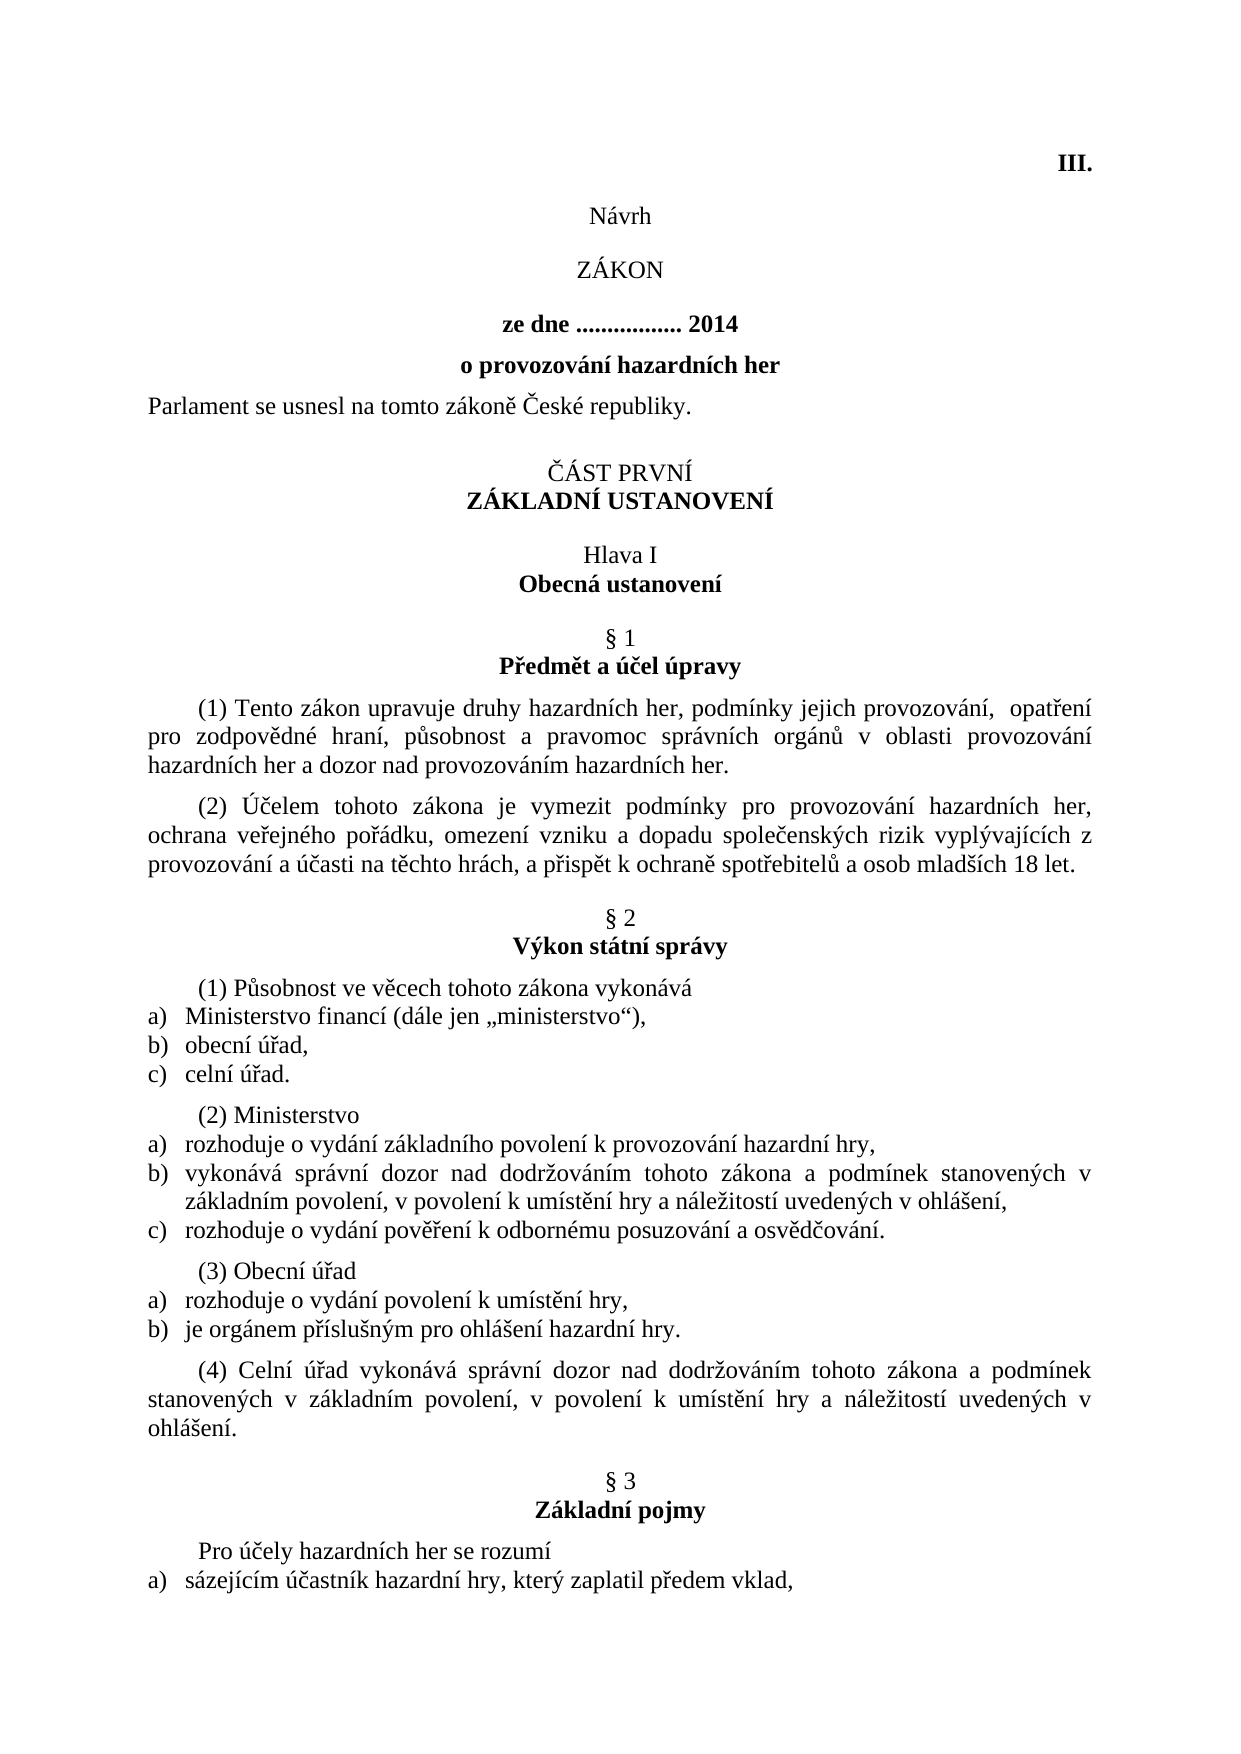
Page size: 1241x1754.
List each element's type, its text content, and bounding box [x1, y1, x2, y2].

text (3) Obecní úřad [148, 1256, 1093, 1285]
text Pro účely hazardních her se rozumí [148, 1536, 1093, 1565]
text b) obecní úřad, [148, 1030, 1093, 1059]
text Parlament se usnesl na tomto zákoně České republiky. [148, 391, 1093, 420]
text § 2 Výkon státní správy [148, 903, 1093, 960]
text a) sázejícím účastník hazardní hry, který zaplatil předem vklad, [148, 1565, 1093, 1594]
text c) rozhoduje o vydání pověření k odbornému posuzování a osvědčování. [148, 1215, 1093, 1244]
text c) celní úřad. [148, 1059, 1093, 1088]
text b) je orgánem příslušným pro ohlášení hazardní hry. [148, 1314, 1093, 1343]
text (2) Ministerstvo [148, 1100, 1093, 1129]
text Hlava I Obecná ustanovení [148, 540, 1093, 598]
text a) Ministerstvo financí (dále jen „ministerstvo“), [148, 1001, 1093, 1030]
text § 3 Základní pojmy [148, 1466, 1093, 1524]
text ČÁST PRVNÍ základní ustanovení [148, 458, 1093, 515]
text (1) Působnost ve věcech tohoto zákona vykonává [148, 973, 1093, 1001]
text ze dne ................. 2014 [148, 309, 1093, 338]
text b) vykonává správní dozor nad dodržováním tohoto zákona a podmínek stanovených v základním povolení, v povolení k umístění hry a náležitostí uvedených v ohlášení, [148, 1158, 1093, 1215]
text (2) Účelem tohoto zákona je vymezit podmínky pro provozování hazardních her, ochrana veřejného pořádku, omezení vzniku a dopadu společenských rizik vyplývajících z provozování a účasti na těchto hrách, a přispět k ochraně spotřebitelů a osob mladších 18 let. [148, 791, 1093, 878]
text a) rozhoduje o vydání základního povolení k provozování hazardní hry, [148, 1129, 1093, 1158]
text § 1 Předmět a účel úpravy [148, 623, 1093, 680]
text Návrh [148, 201, 1093, 230]
text III. [148, 148, 1093, 176]
text o provozování hazardních her [148, 350, 1093, 379]
text a) rozhoduje o vydání povolení k umístění hry, [148, 1285, 1093, 1314]
text (1) Tento zákon upravuje druhy hazardních her, podmínky jejich provozování, opatření pro zodpovědné hraní, působnost a pravomoc správních orgánů v oblasti provozování hazardních her a dozor nad provozováním hazardních her. [148, 693, 1093, 779]
text (4) Celní úřad vykonává správní dozor nad dodržováním tohoto zákona a podmínek stanovených v základním povolení, v povolení k umístění hry a náležitostí uvedených v ohlášení. [148, 1355, 1093, 1441]
text ZÁKON [148, 255, 1093, 284]
